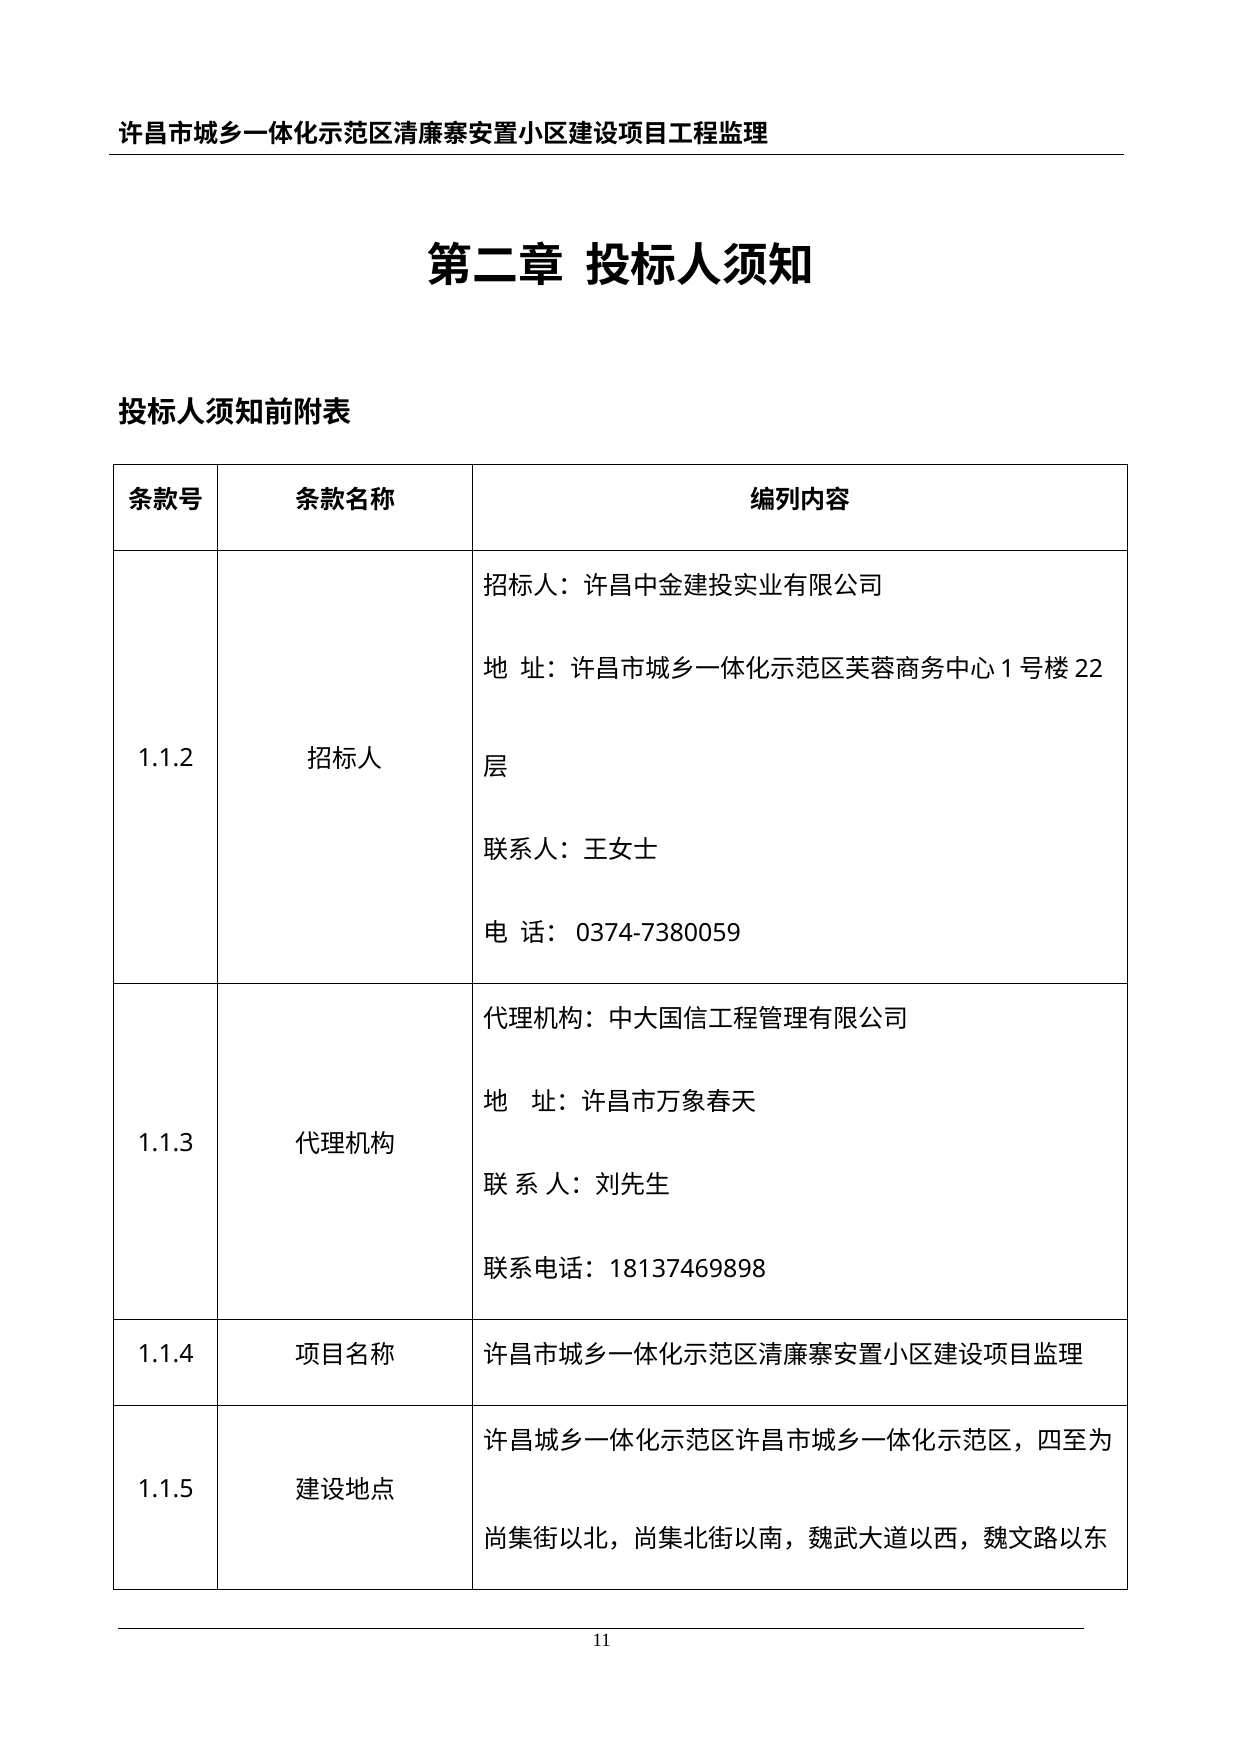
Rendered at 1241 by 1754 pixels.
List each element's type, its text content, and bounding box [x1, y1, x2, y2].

table_header 条款名称 [218, 465, 472, 550]
text 投标人须知前附表 [118, 377, 1122, 442]
table_cell 1.1.3 [114, 984, 217, 1319]
table_cell 1.1.4 [114, 1320, 217, 1405]
table_cell 许昌城乡一体化示范区许昌市城乡一体化示范区，四至为尚集街以北，尚集北街以南，魏武大道以西，魏文路以东 [473, 1406, 1127, 1589]
table_cell 项目名称 [218, 1320, 472, 1405]
table_header 条款号 [114, 465, 217, 550]
table_cell 代理机构 [218, 984, 472, 1319]
table_header 编列内容 [473, 465, 1127, 550]
table_cell 1.1.2 [114, 551, 217, 983]
table_cell 建设地点 [218, 1406, 472, 1589]
subtitle 第二章 投标人须知 [118, 212, 1122, 310]
table_cell 代理机构：中大国信工程管理有限公司 地 址：许昌市万象春天 联 系 人：刘先生 联系电话：18137469898 [473, 984, 1127, 1319]
table_cell 招标人：许昌中金建投实业有限公司 地 址：许昌市城乡一体化示范区芙蓉商务中心1号楼22层 联系人：王女士 电 话： 0374-7380059 [473, 551, 1127, 983]
table_cell 许昌市城乡一体化示范区清廉寨安置小区建设项目监理 [473, 1320, 1127, 1405]
table_cell 1.1.5 [114, 1406, 217, 1589]
table_cell 招标人 [218, 551, 472, 983]
